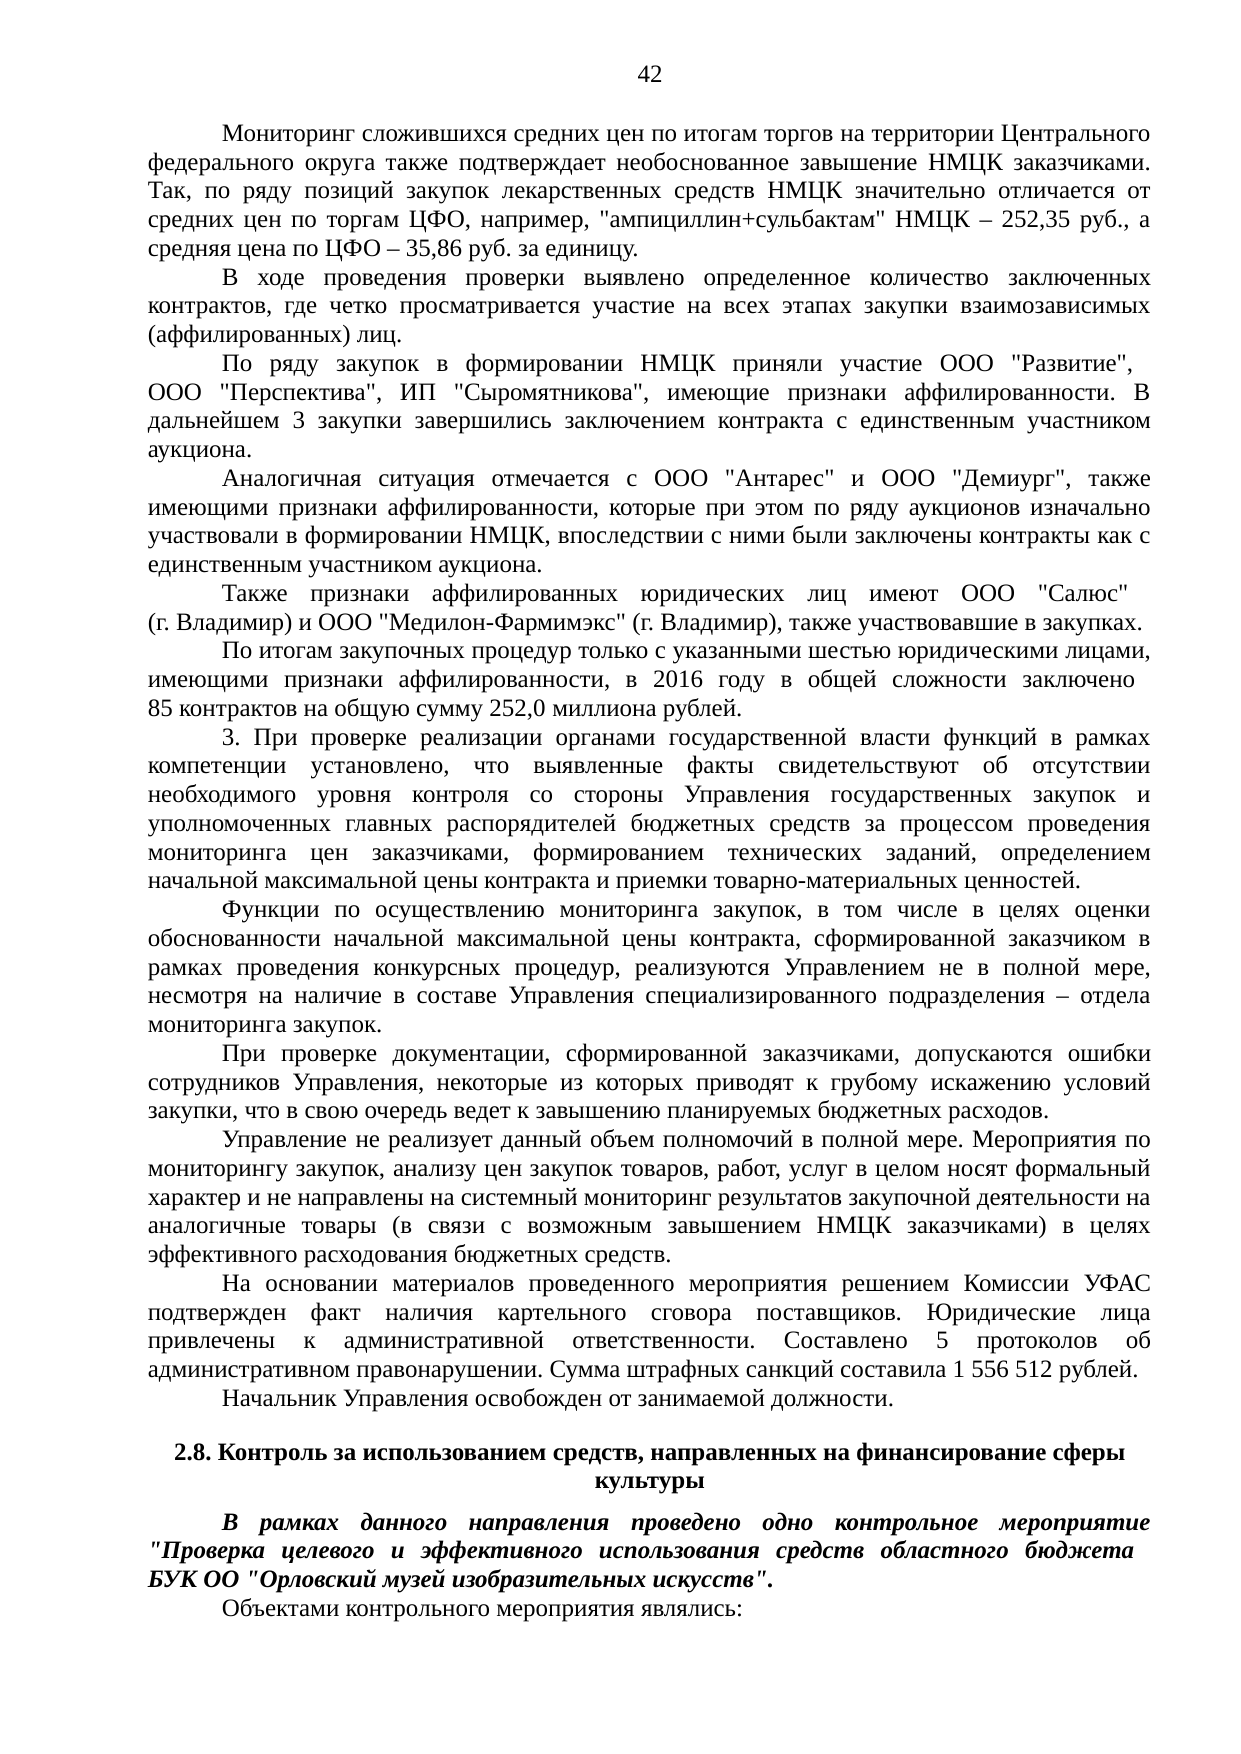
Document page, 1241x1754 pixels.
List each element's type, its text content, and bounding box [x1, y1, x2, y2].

text При проверке документации, сформированной заказчиками, допускаются ошибки сотрудников Управления, некоторые из которых приводят к грубому искажению условий закупки, что в свою очередь ведет к завышению планируемых бюджетных расходов. [148, 1038, 1152, 1124]
text Функции по осуществлению мониторинга закупок, в том числе в целях оценки обоснованности начальной максимальной цены контракта, сформированной заказчиком в рамках проведения конкурсных процедур, реализуются Управлением не в полной мере, несмотря на наличие в составе Управления специализированного подразделения – отдела мониторинга закупок. [148, 894, 1152, 1038]
text В рамках данного направления проведено одно контрольное мероприятие "Проверка целевого и эффективного использования средств областного бюджета БУК ОО "Орловский музей изобразительных искусств". [148, 1507, 1152, 1593]
text По ряду закупок в формировании НМЦК приняли участие ООО "Развитие", ООО "Перспектива", ИП "Сыромятникова", имеющие признаки аффилированности. В дальнейшем 3 закупки завершились заключением контракта с единственным участником аукциона. [148, 348, 1152, 463]
text Мониторинг сложившихся средних цен по итогам торгов на территории Центрального федерального округа также подтверждает необоснованное завышение НМЦК заказчиками. Так, по ряду позиций закупок лекарственных средств НМЦК значительно отличается от средних цен по торгам ЦФО, например, "ампициллин+сульбактам" НМЦК – 252,35 руб., а средняя цена по ЦФО – 35,86 руб. за единицу. [148, 118, 1152, 262]
text Также признаки аффилированных юридических лиц имеют ООО "Салюс" (г. Владимир) и ООО "Медилон-Фармимэкс" (г. Владимир), также участвовавшие в закупках. [148, 578, 1152, 636]
text Начальник Управления освобожден от занимаемой должности. [148, 1383, 1152, 1412]
text 3. При проверке реализации органами государственной власти функций в рамках компетенции установлено, что выявленные факты свидетельствуют об отсутствии необходимого уровня контроля со стороны Управления государственных закупок и уполномоченных главных распорядителей бюджетных средств за процессом проведения мониторинга цен заказчиками, формированием технических заданий, определением начальной максимальной цены контракта и приемки товарно-материальных ценностей. [148, 722, 1152, 894]
text Объектами контрольного мероприятия являлись: [148, 1593, 1152, 1622]
text На основании материалов проведенного мероприятия решением Комиссии УФАС подтвержден факт наличия картельного сговора поставщиков. Юридические лица привлечены к административной ответственности. Составлено 5 протоколов об административном правонарушении. Сумма штрафных санкций составила 1 556 512 рублей. [148, 1268, 1152, 1383]
text Управление не реализует данный объем полномочий в полной мере. Мероприятия по мониторингу закупок, анализу цен закупок товаров, работ, услуг в целом носят формальный характер и не направлены на системный мониторинг результатов закупочной деятельности на аналогичные товары (в связи с возможным завышением НМЦК заказчиками) в целях эффективного расходования бюджетных средств. [148, 1124, 1152, 1268]
text Аналогичная ситуация отмечается с ООО "Антарес" и ООО "Демиург", также имеющими признаки аффилированности, которые при этом по ряду аукционов изначально участвовали в формировании НМЦК, впоследствии с ними были заключены контракты как с единственным участником аукциона. [148, 463, 1152, 578]
text 2.8. Контроль за использованием средств, направленных на финансирование сферы культуры [148, 1437, 1152, 1494]
text По итогам закупочных процедур только с указанными шестью юридическими лицами, имеющими признаки аффилированности, в 2016 году в общей сложности заключено 85 контрактов на общую сумму 252,0 миллиона рублей. [148, 636, 1152, 722]
text В ходе проведения проверки выявлено определенное количество заключенных контрактов, где четко просматривается участие на всех этапах закупки взаимозависимых (аффилированных) лиц. [148, 262, 1152, 348]
